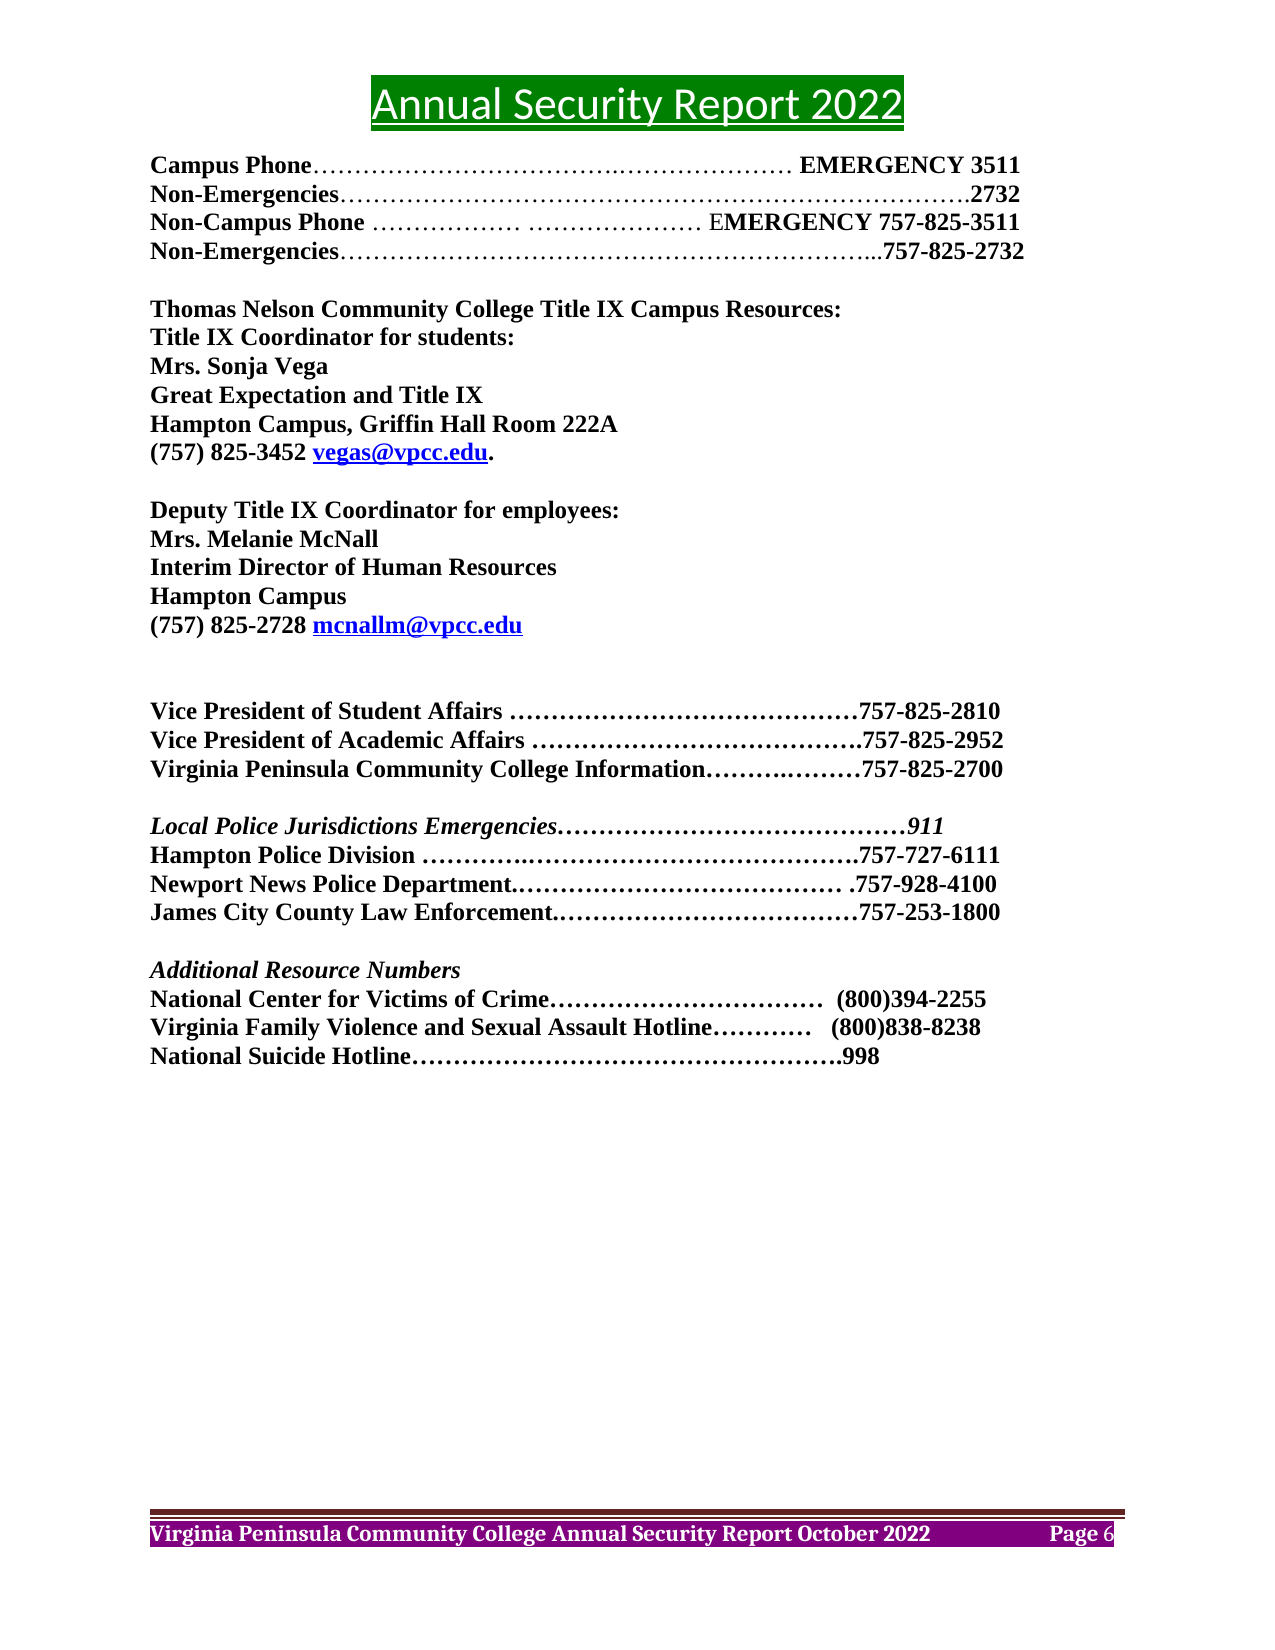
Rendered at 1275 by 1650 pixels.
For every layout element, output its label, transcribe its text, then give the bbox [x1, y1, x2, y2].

text Deputy Title IX Coordinator for employees: [150, 495, 1125, 524]
text Non-Campus Phone ……………… ………………… EMERGENCY 757-825-3511 [150, 207, 1125, 236]
text Mrs. Melanie McNall [150, 524, 1125, 552]
text Non-Emergencies………………………………………………………………….2732 [150, 179, 1125, 207]
text Non-Emergencies………………………………………………………...757-825-2732 [150, 236, 1125, 265]
text Local Police Jurisdictions Emergencies……………………………………911 [150, 811, 1125, 840]
text National Center for Victims of Crime…………………………… (800)394-2255 [150, 984, 1125, 1012]
text Vice President of Student Affairs ……………………………………757-825-2810 [150, 696, 1125, 725]
text Newport News Police Department.………………………………… .757-928-4100 [150, 869, 1125, 897]
text Vice President of Academic Affairs ………………………………….757-825-2952 [150, 725, 1125, 754]
text James City County Law Enforcement.………………………………757-253-1800 [150, 897, 1125, 926]
text Hampton Police Division ………….………………………………….757-727-6111 [150, 840, 1125, 869]
text National Suicide Hotline…………………………………………….998 [150, 1041, 1125, 1070]
text Hampton Campus [150, 581, 1125, 610]
text Additional Resource Numbers [150, 955, 1125, 984]
text Hampton Campus, Griffin Hall Room 222A [150, 409, 1125, 437]
text Title IX Coordinator for students: [150, 322, 1125, 351]
text Virginia Family Violence and Sexual Assault Hotline………… (800)838-8238 [150, 1012, 1125, 1041]
text Great Expectation and Title IX [150, 380, 1125, 409]
text Interim Director of Human Resources [150, 552, 1125, 581]
text Virginia Peninsula Community College Information……….………757-825-2700 [150, 754, 1125, 782]
text (757) 825-3452 vegas@vpcc.edu. [150, 437, 1125, 466]
text (757) 825-2728 mcnallm@vpcc.edu [150, 610, 1125, 639]
text Campus Phone……………………………….………………… EMERGENCY 3511 [150, 150, 1125, 179]
text Mrs. Sonja Vega [150, 351, 1125, 380]
text Thomas Nelson Community College Title IX Campus Resources: [150, 294, 1125, 322]
